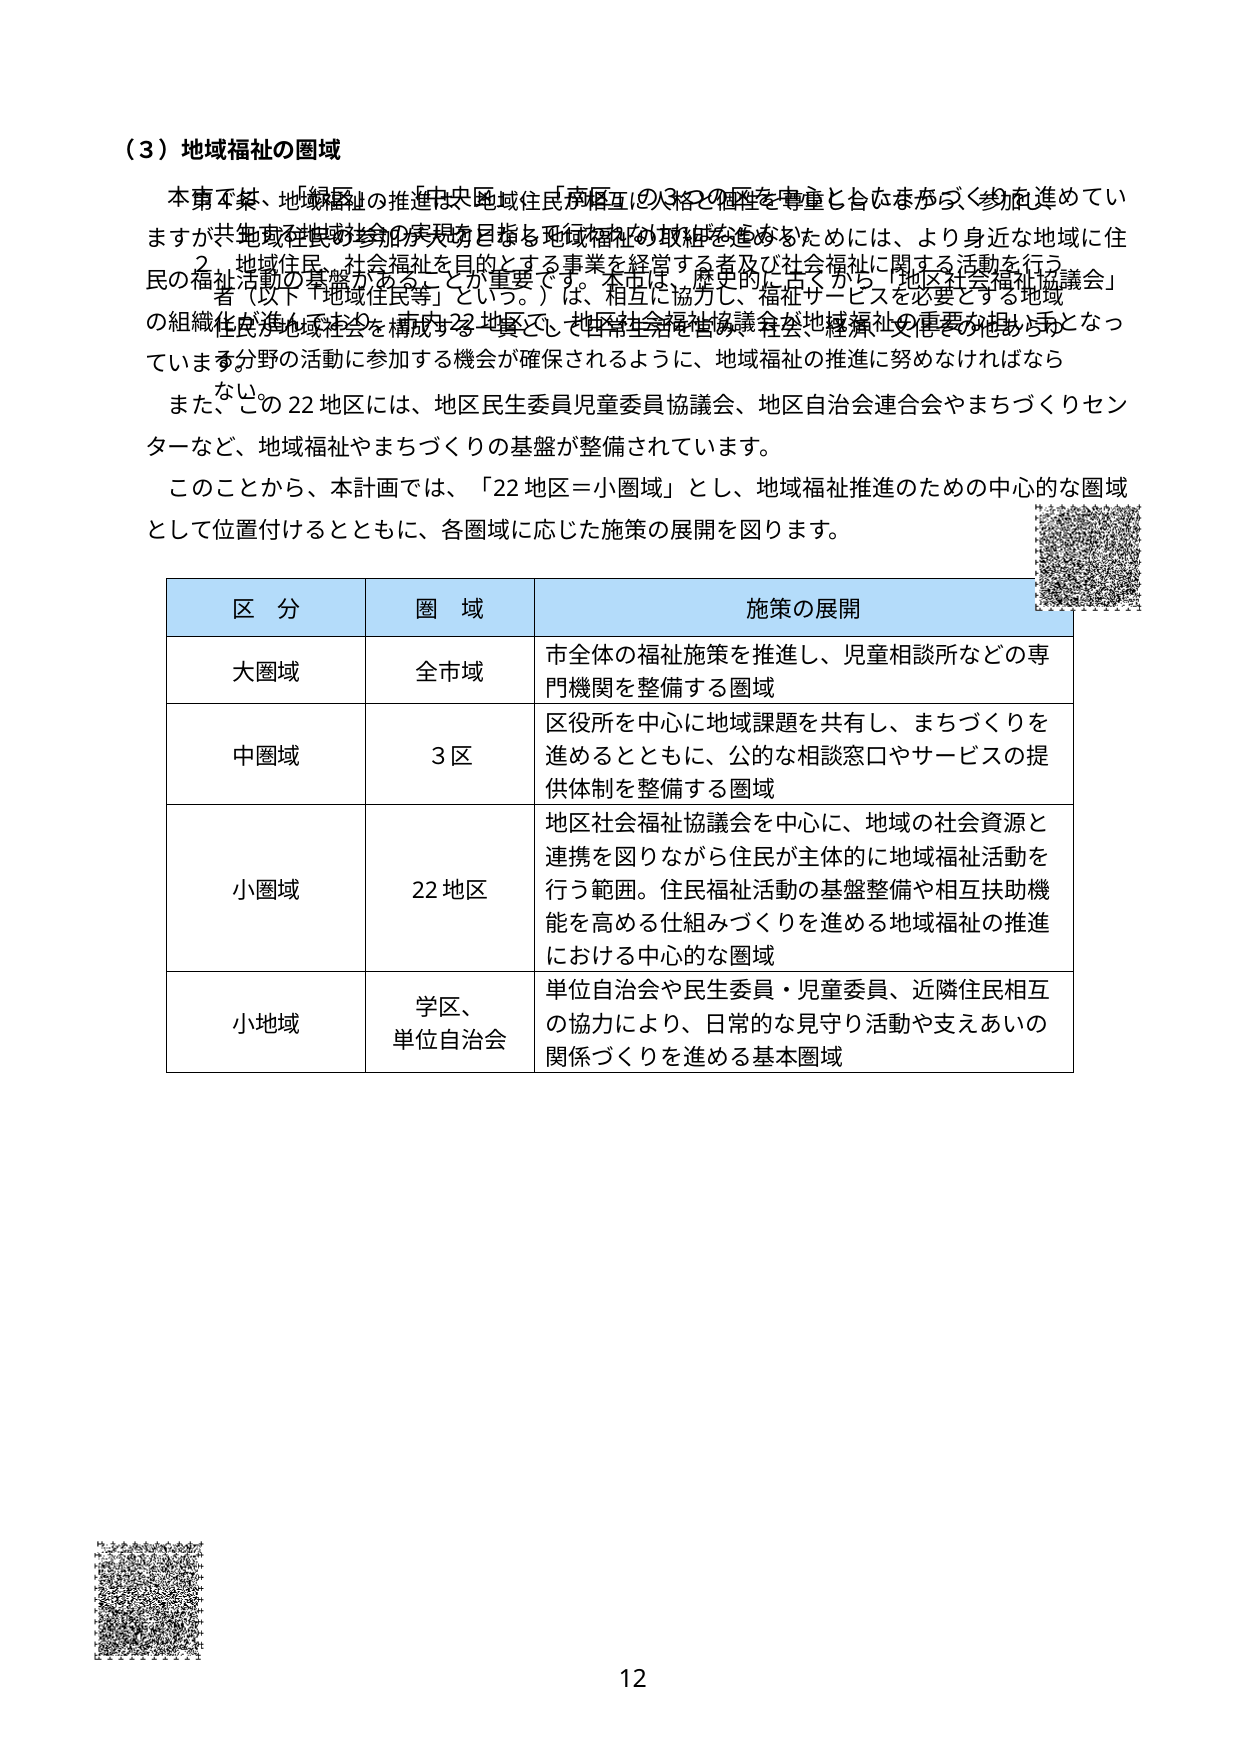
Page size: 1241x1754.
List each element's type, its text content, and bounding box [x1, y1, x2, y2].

table_cell 大圏域 [167, 637, 365, 703]
picture [1035, 504, 1142, 611]
table_cell ３区 [366, 704, 534, 804]
text このことから、本計画では、「22地区＝小圏域」とし、地域福祉推進のための中心的な圏域として位置付けるとともに、各圏域に応じた施策の展開を図ります。 [145, 463, 1128, 547]
table_cell 地区社会福祉協議会を中心に、地域の社会資源と連携を図りながら住民が主体的に地域福祉活動を行う範囲。住民福祉活動の基盤整備や相互扶助機能を高める仕組みづくりを進める地域福祉の推進における中心的な圏域 [535, 805, 1073, 971]
table_header 区 分 [167, 579, 365, 636]
table_cell 単位自治会や民生委員・児童委員、近隣住民相互の協力により、日常的な見守り活動や支えあいの関係づくりを進める基本圏域 [535, 972, 1073, 1072]
table_cell 小地域 [167, 972, 365, 1072]
table_header 施策の展開 [535, 579, 1073, 636]
subtitle （３）地域福祉の圏域 [112, 118, 1128, 168]
table_cell 全市域 [366, 637, 534, 703]
table_cell 22地区 [366, 805, 534, 971]
text 本市では、「緑区」、「中央区」、「南区」の３つの区を中心としたまちづくりを進めていますが、地域住民の参加が大切となる地域福祉の取組を進めるためには、より身近な地域に住民の福祉活動の基盤があることが重要です。本市は、歴史的に古くから「地区社会福祉協議会」の組織化が進んでおり、市内22地区で、地区社会福祉協議会が地域福祉の重要な担い手となっています。 [145, 172, 1128, 380]
table_cell 学区、 単位自治会 [366, 972, 534, 1072]
table_cell 市全体の福祉施策を推進し、児童相談所などの専門機関を整備する圏域 [535, 637, 1073, 703]
picture [94, 1541, 204, 1660]
table_cell 小圏域 [167, 805, 365, 971]
table_cell 区役所を中心に地域課題を共有し、まちづくりを進めるとともに、公的な相談窓口やサービスの提供体制を整備する圏域 [535, 704, 1073, 804]
table_cell 中圏域 [167, 704, 365, 804]
text また、この22地区には、地区民生委員児童委員協議会、地区自治会連合会やまちづくりセンターなど、地域福祉やまちづくりの基盤が整備されています。 [145, 380, 1128, 463]
table_header 圏 域 [366, 579, 534, 636]
